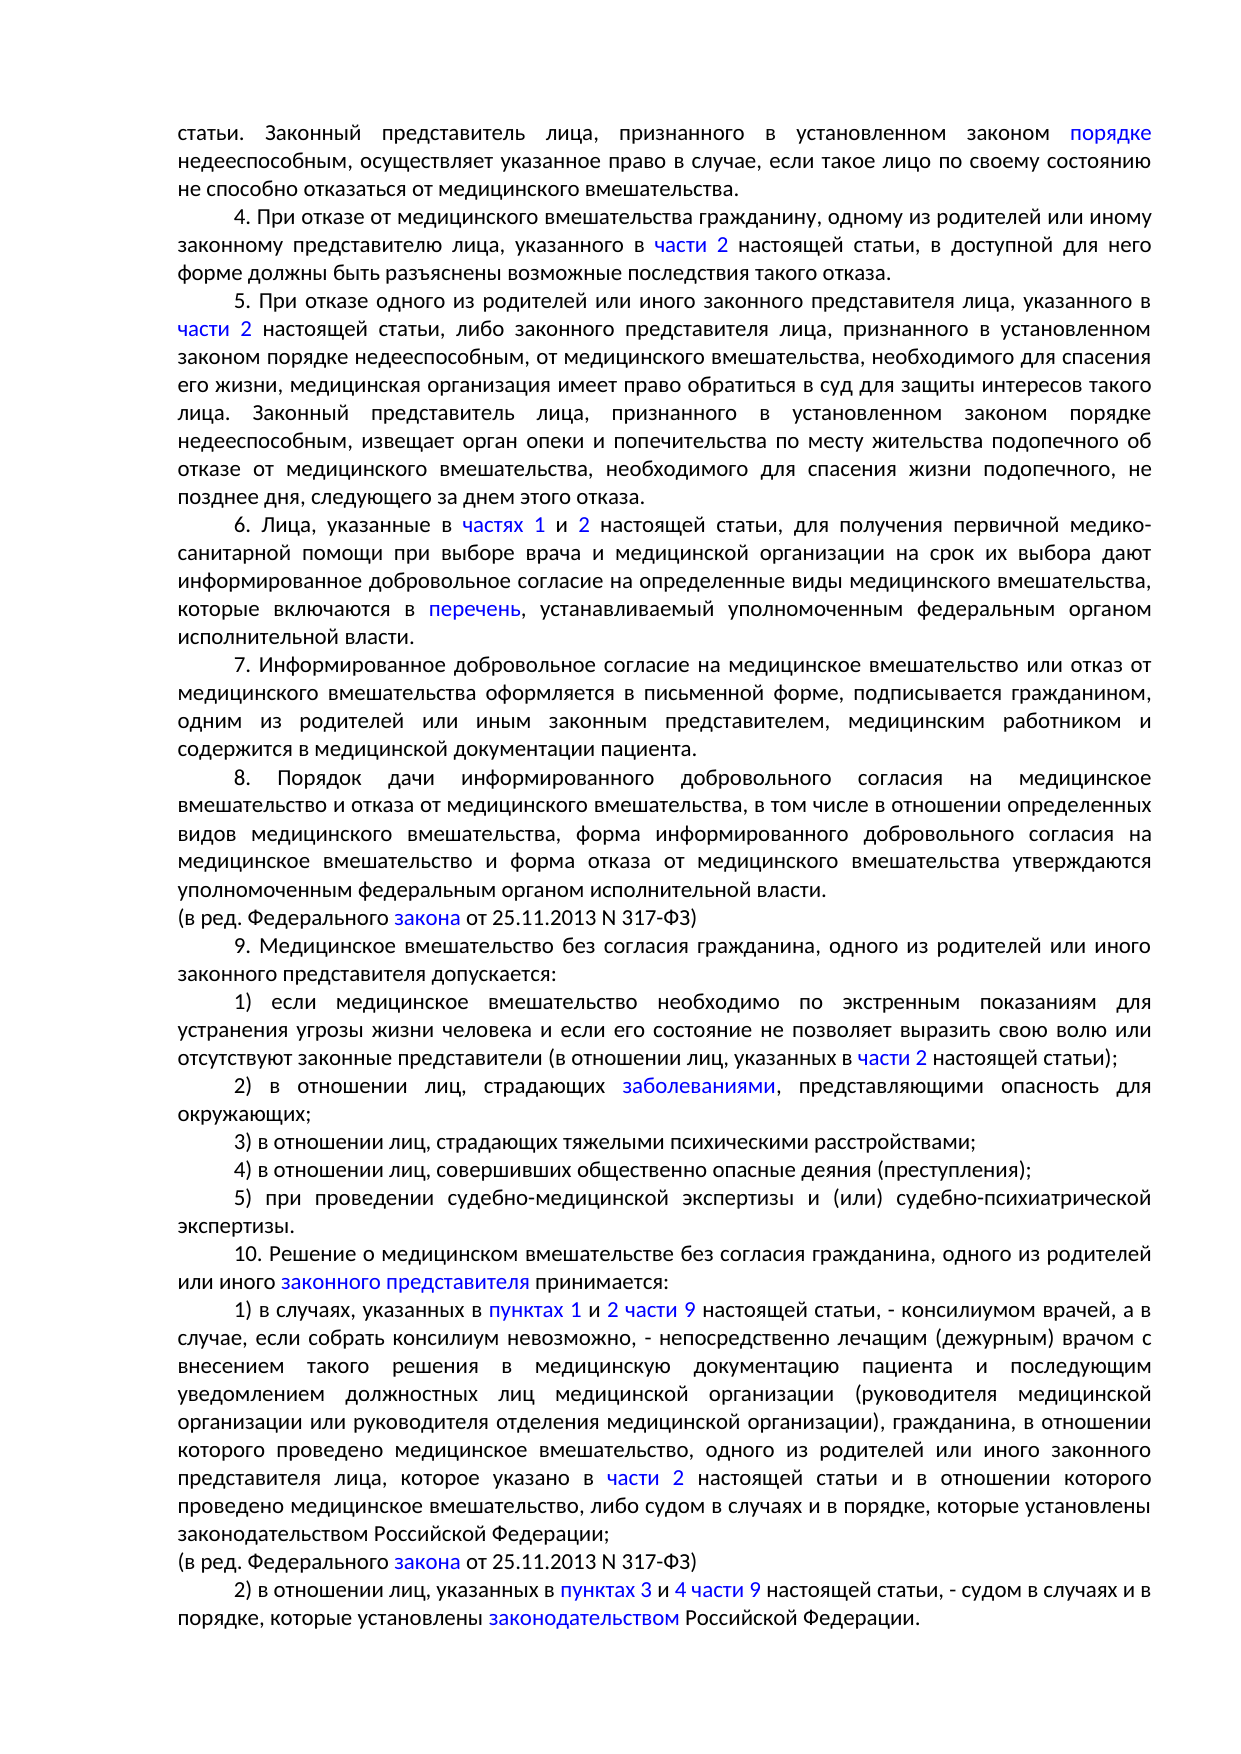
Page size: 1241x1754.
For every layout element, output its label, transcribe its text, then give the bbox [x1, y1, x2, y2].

text 8. Порядок дачи информированного добровольного согласия на медицинское вмешательство и отказа от медицинского вмешательства, в том числе в отношении определенных видов медицинского вмешательства, форма информированного добровольного согласия на медицинское вмешательство и форма отказа от медицинского вмешательства утверждаются уполномоченным федеральным органом исполнительной власти. [177, 763, 1152, 903]
text 6. Лица, указанные в частях 1 и 2 настоящей статьи, для получения первичной медико-санитарной помощи при выборе врача и медицинской организации на срок их выбора дают информированное добровольное согласие на определенные виды медицинского вмешательства, которые включаются в перечень, устанавливаемый уполномоченным федеральным органом исполнительной власти. [177, 510, 1152, 651]
text 9. Медицинское вмешательство без согласия гражданина, одного из родителей или иного законного представителя допускается: [177, 931, 1152, 987]
text (в ред. Федерального закона от 25.11.2013 N 317-ФЗ) [177, 1547, 1152, 1575]
text 5. При отказе одного из родителей или иного законного представителя лица, указанного в части 2 настоящей статьи, либо законного представителя лица, признанного в установленном законом порядке недееспособным, от медицинского вмешательства, необходимого для спасения его жизни, медицинская организация имеет право обратиться в суд для защиты интересов такого лица. Законный представитель лица, признанного в установленном законом порядке недееспособным, извещает орган опеки и попечительства по месту жительства подопечного об отказе от медицинского вмешательства, необходимого для спасения жизни подопечного, не позднее дня, следующего за днем этого отказа. [177, 286, 1152, 510]
text 10. Решение о медицинском вмешательстве без согласия гражданина, одного из родителей или иного законного представителя принимается: [177, 1239, 1152, 1295]
text 1) в случаях, указанных в пунктах 1 и 2 части 9 настоящей статьи, - консилиумом врачей, а в случае, если собрать консилиум невозможно, - непосредственно лечащим (дежурным) врачом с внесением такого решения в медицинскую документацию пациента и последующим уведомлением должностных лиц медицинской организации (руководителя медицинской организации или руководителя отделения медицинской организации), гражданина, в отношении которого проведено медицинское вмешательство, одного из родителей или иного законного представителя лица, которое указано в части 2 настоящей статьи и в отношении которого проведено медицинское вмешательство, либо судом в случаях и в порядке, которые установлены законодательством Российской Федерации; [177, 1295, 1152, 1547]
text 3) в отношении лиц, страдающих тяжелыми психическими расстройствами; [177, 1127, 1152, 1155]
text (в ред. Федерального закона от 25.11.2013 N 317-ФЗ) [177, 903, 1152, 931]
text 5) при проведении судебно-медицинской экспертизы и (или) судебно-психиатрической экспертизы. [177, 1183, 1152, 1239]
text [177, 118, 1152, 202]
text 7. Информированное добровольное согласие на медицинское вмешательство или отказ от медицинского вмешательства оформляется в письменной форме, подписывается гражданином, одним из родителей или иным законным представителем, медицинским работником и содержится в медицинской документации пациента. [177, 651, 1152, 763]
text 2) в отношении лиц, указанных в пунктах 3 и 4 части 9 настоящей статьи, - судом в случаях и в порядке, которые установлены законодательством Российской Федерации. [177, 1575, 1152, 1631]
text 1) если медицинское вмешательство необходимо по экстренным показаниям для устранения угрозы жизни человека и если его состояние не позволяет выразить свою волю или отсутствуют законные представители (в отношении лиц, указанных в части 2 настоящей статьи); [177, 987, 1152, 1071]
text 4) в отношении лиц, совершивших общественно опасные деяния (преступления); [177, 1155, 1152, 1183]
text 4. При отказе от медицинского вмешательства гражданину, одному из родителей или иному законному представителю лица, указанного в части 2 настоящей статьи, в доступной для него форме должны быть разъяснены возможные последствия такого отказа. [177, 202, 1152, 286]
text 2) в отношении лиц, страдающих заболеваниями, представляющими опасность для окружающих; [177, 1071, 1152, 1127]
